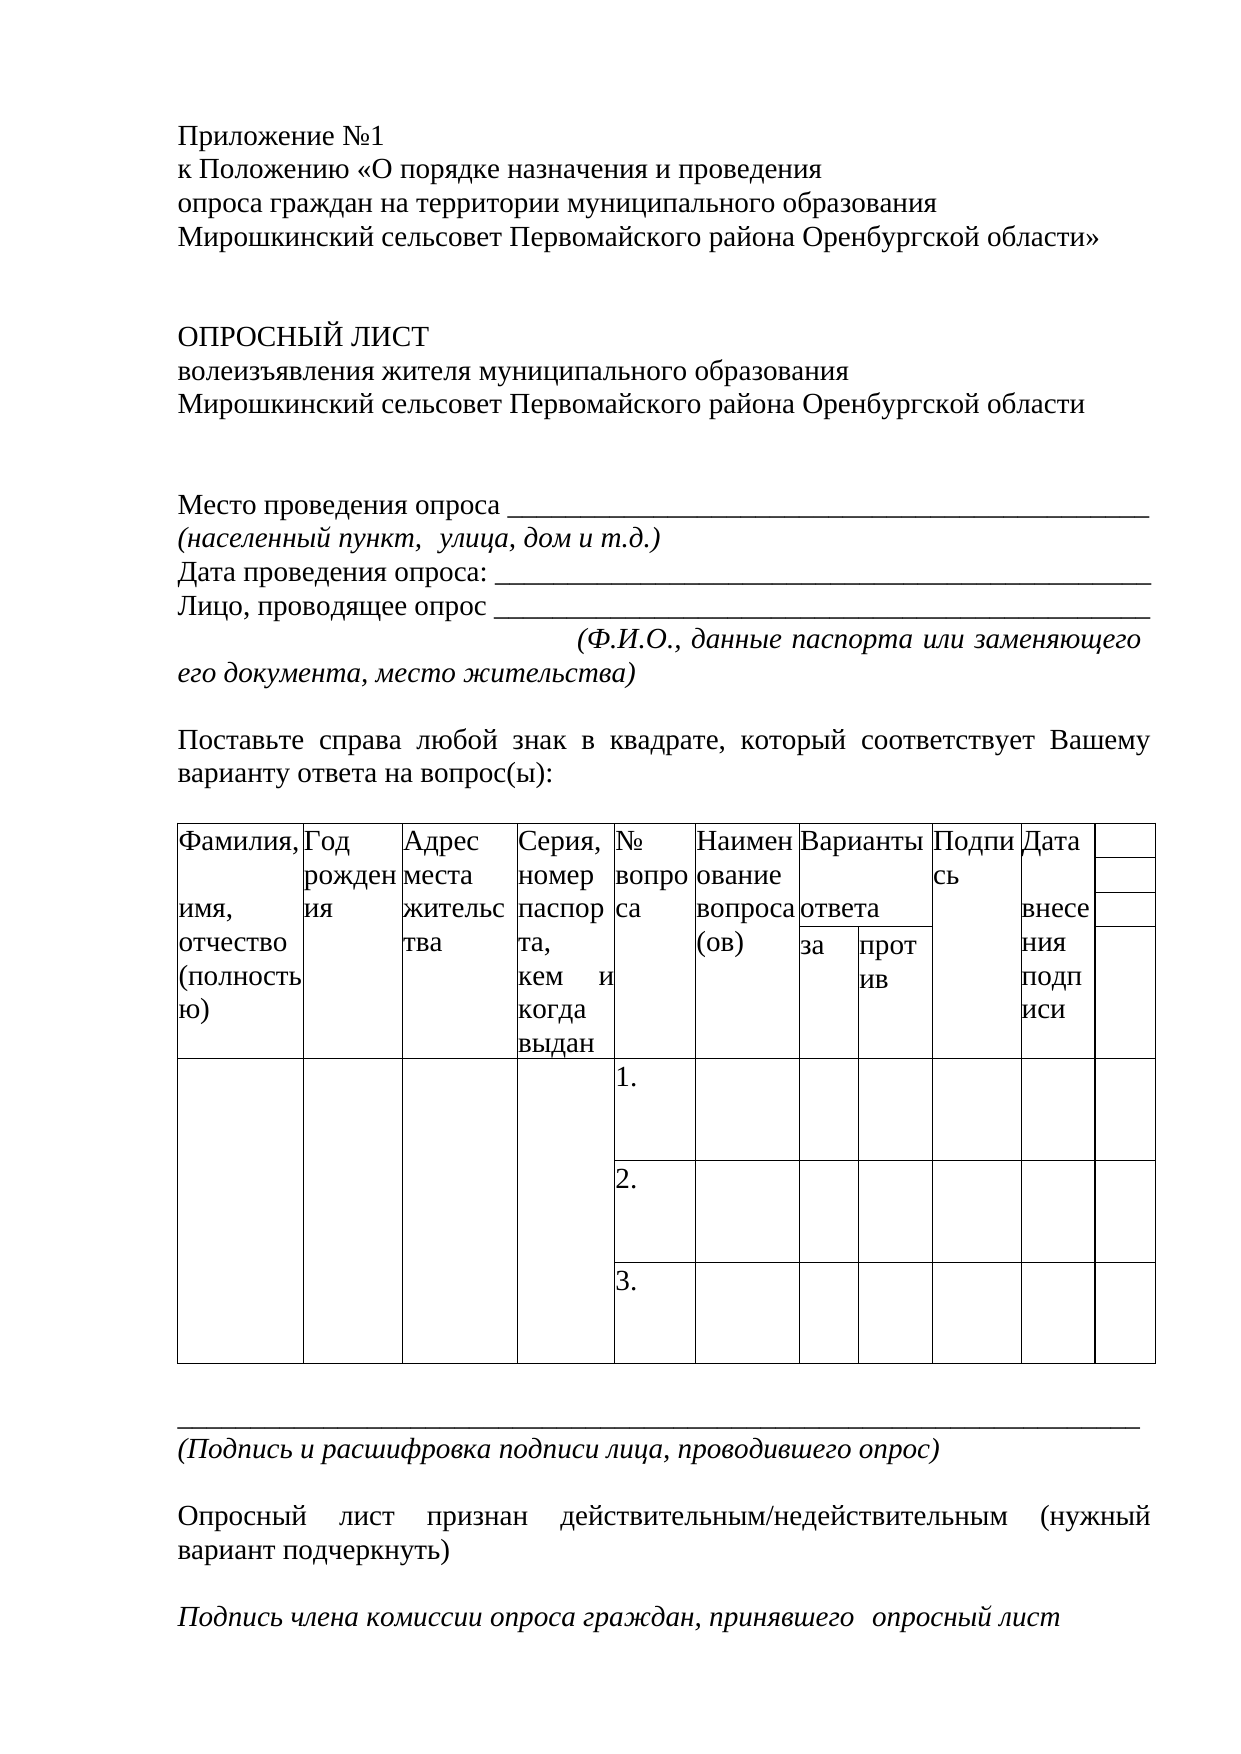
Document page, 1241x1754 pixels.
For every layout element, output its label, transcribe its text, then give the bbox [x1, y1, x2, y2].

table_cell [1096, 1161, 1155, 1262]
table_cell [859, 1059, 932, 1160]
table_cell [933, 1263, 1021, 1363]
table_header Год рождения [304, 824, 402, 1058]
table_cell [1096, 927, 1155, 1058]
table_cell [696, 1161, 799, 1262]
table_header Варианты ответа [800, 824, 932, 926]
text Мирошкинский сельсовет Первомайского района Оренбургской области [177, 386, 1152, 420]
table_cell [304, 1059, 402, 1363]
text ОПРОСНЫЙ ЛИСТ [177, 319, 1152, 353]
text опроса граждан на территории муниципального образования [177, 185, 1152, 219]
text Опросный лист признан действительным/недействительным (нужный вариант подчеркнуть) [177, 1498, 1152, 1566]
table_header № вопроса [615, 824, 695, 1058]
text волеизъявления жителя муниципального образования [177, 353, 1152, 386]
table_header Фамилия, имя, отчество (полностью) [178, 824, 303, 1058]
table_cell [1096, 893, 1155, 926]
text (Ф.И.О., данные паспорта или заменяющего его документа, место жительства) [177, 621, 1152, 688]
text (населенный пункт, улица, дом и т.д.) [177, 521, 1152, 554]
table_cell [800, 1161, 858, 1262]
table_cell [1022, 1161, 1094, 1262]
table_cell за [800, 927, 858, 1058]
table_header Подпись [933, 824, 1021, 1058]
text __________________________________________________________________ [177, 1398, 1152, 1431]
text (Подпись и расшифровка подписи лица, проводившего опрос) [177, 1431, 1152, 1465]
table_cell [518, 1059, 614, 1363]
table_cell [1096, 1263, 1155, 1363]
text к Положению «О порядке назначения и проведения [177, 152, 1152, 185]
table_cell [178, 1059, 303, 1363]
table_cell [1022, 1263, 1094, 1363]
table_cell [933, 1059, 1021, 1160]
table_header Адрес места жительства [403, 824, 517, 1058]
table_header Наименование вопроса(ов) [696, 824, 799, 1058]
table_cell [800, 1263, 858, 1363]
text Лицо, проводящее опрос _____________________________________________ [177, 588, 1152, 621]
table_cell [403, 1059, 517, 1363]
text Мирошкинский сельсовет Первомайского района Оренбургской области» [177, 219, 1152, 252]
table_cell [1096, 858, 1155, 892]
text Дата проведения опроса: _____________________________________________ [177, 554, 1152, 588]
text Приложение №1 [177, 118, 1152, 152]
table_cell против [859, 927, 932, 1058]
table_cell [1096, 1059, 1155, 1160]
table_cell 2. [615, 1161, 695, 1262]
table_header [1096, 824, 1155, 857]
table_cell 1. [615, 1059, 695, 1160]
table_cell [800, 1059, 858, 1160]
table_cell 3. [615, 1263, 695, 1363]
text Подпись члена комиссии опроса граждан, принявшего опросный лист [177, 1599, 1152, 1633]
table_cell [859, 1161, 932, 1262]
table_cell [696, 1263, 799, 1363]
table_cell [696, 1059, 799, 1160]
table_header Серия, номер паспорта, кем и когда выдан [518, 824, 614, 1058]
text Поставьте справа любой знак в квадрате, который соответствует Вашему варианту ответа на вопрос(ы): [177, 722, 1152, 789]
table_cell [1022, 1059, 1094, 1160]
text Место проведения опроса ____________________________________________ [177, 487, 1152, 521]
table_header Дата внесения подписи [1022, 824, 1094, 1058]
table_cell [933, 1161, 1021, 1262]
table_cell [859, 1263, 932, 1363]
